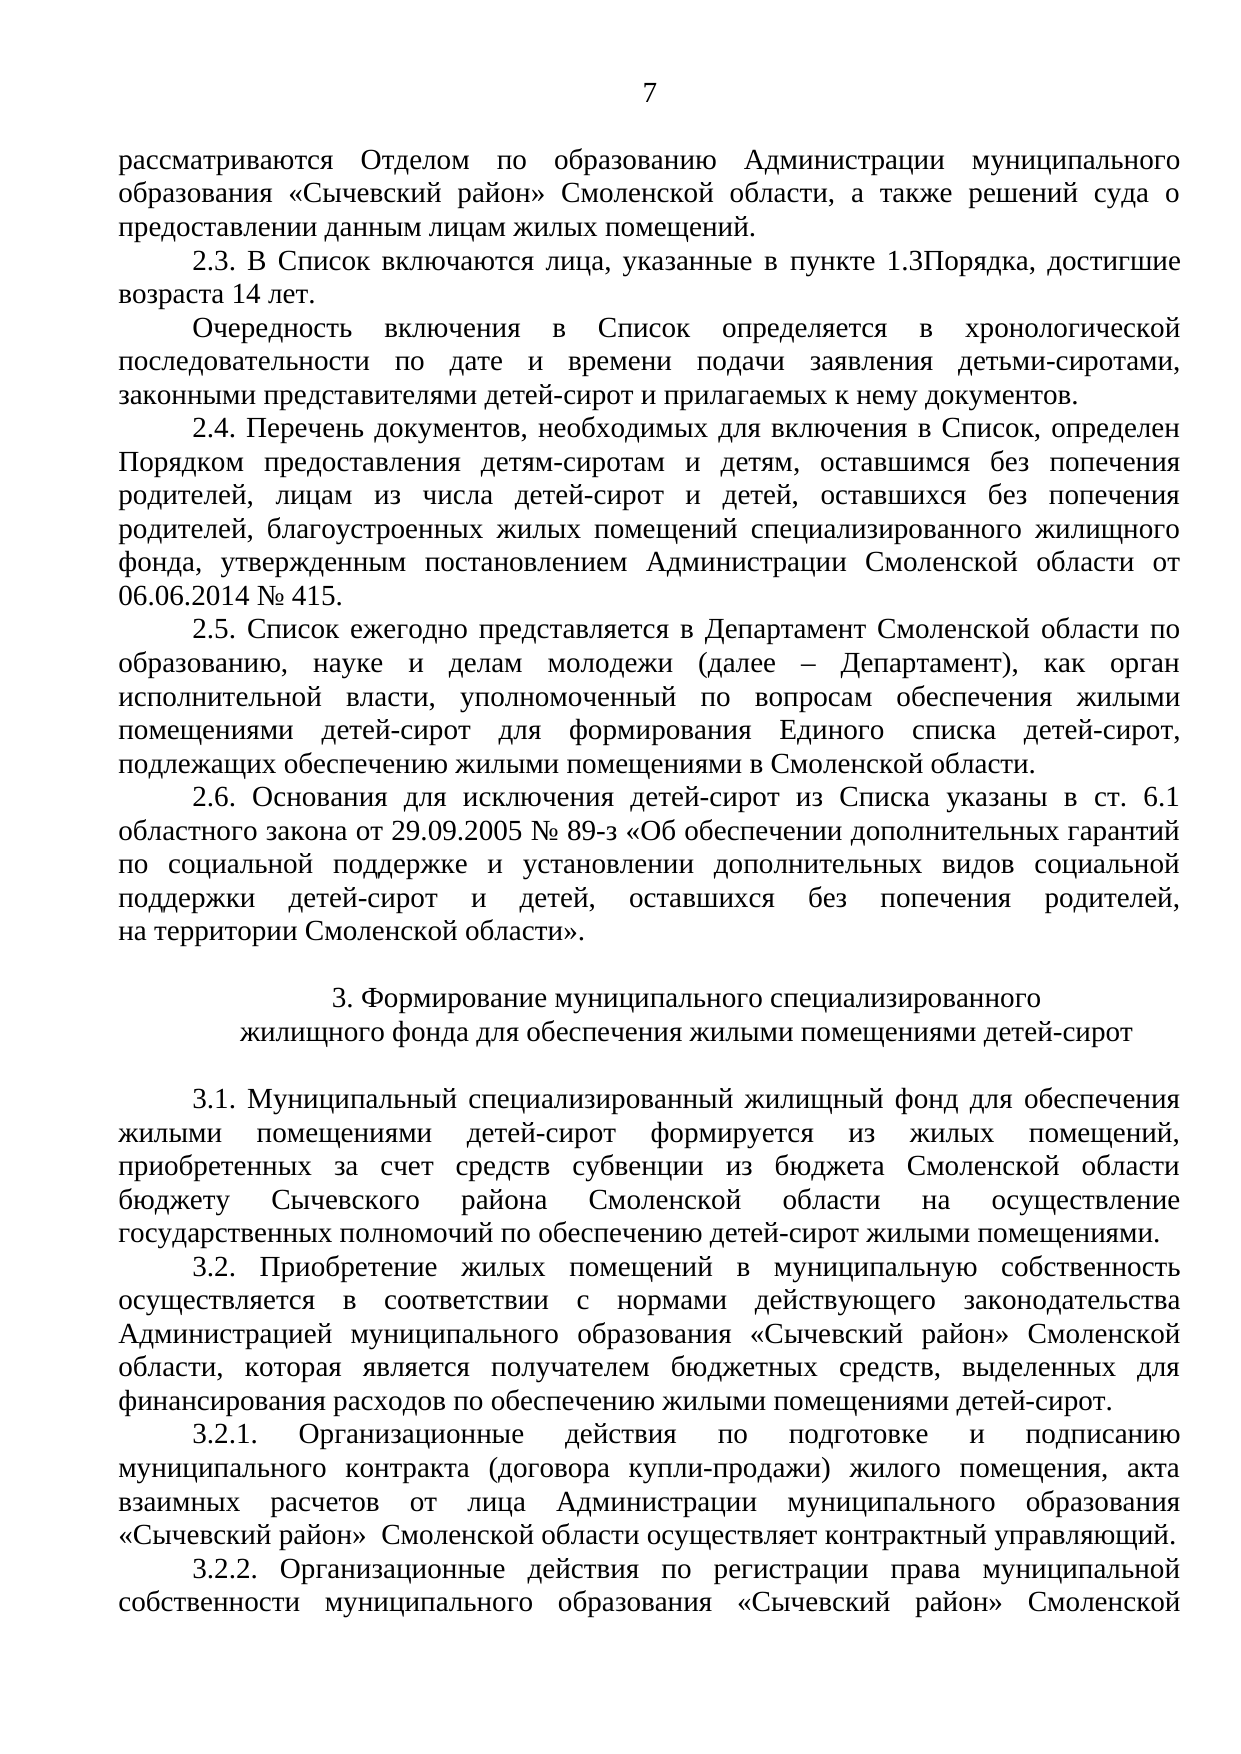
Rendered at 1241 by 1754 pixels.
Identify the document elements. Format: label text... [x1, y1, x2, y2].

text 2.5. Список ежегодно представляется в Департамент Смоленской области по образованию, науке и делам молодежи (далее – Департамент), как орган исполнительной власти, уполномоченный по вопросам обеспечения жилыми помещениями детей-сирот для формирования Единого списка детей-сирот, подлежащих обеспечению жилыми помещениями в Смоленской области. [118, 612, 1181, 779]
text 2.3. В Список включаются лица, указанные в пункте 1.3Порядка, достигшие возраста 14 лет. [118, 243, 1181, 310]
text 3.1. Муниципальный специализированный жилищный фонд для обеспечения жилыми помещениями детей-сирот формируется из жилых помещений, приобретенных за счет средств субвенции из бюджета Смоленской области бюджету Сычевского района Смоленской области на осуществление государственных полномочий по обеспечению детей-сирот жилыми помещениями. [118, 1081, 1181, 1249]
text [118, 1551, 1181, 1618]
text Очередность включения в Список определяется в хронологической последовательности по дате и времени подачи заявления детьми-сиротами, законными представителями детей-сирот и прилагаемых к нему документов. [118, 310, 1181, 410]
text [118, 142, 1181, 243]
text 2.6. Основания для исключения детей-сирот из Списка указаны в ст. 6.1 областного закона от 29.09.2005 № 89-з «Об обеспечении дополнительных гарантий по социальной поддержке и установлении дополнительных видов социальной поддержки детей-сирот и детей, оставшихся без попечения родителей, на территории Смоленской области». [118, 779, 1181, 947]
text жилищного фонда для обеспечения жилыми помещениями детей-сирот [118, 1014, 1181, 1048]
text 3.2. Приобретение жилых помещений в муниципальную собственность осуществляется в соответствии с нормами действующего законодательства Администрацией муниципального образования «Сычевский район» Смоленской области, которая является получателем бюджетных средств, выделенных для финансирования расходов по обеспечению жилыми помещениями детей-сирот. [118, 1249, 1181, 1417]
text 3. Формирование муниципального специализированного [118, 981, 1181, 1014]
text 2.4. Перечень документов, необходимых для включения в Список, определен Порядком предоставления детям-сиротам и детям, оставшимся без попечения родителей, лицам из числа детей-сирот и детей, оставшихся без попечения родителей, благоустроенных жилых помещений специализированного жилищного фонда, утвержденным постановлением Администрации Смоленской области от 06.06.2014 № 415. [118, 410, 1181, 612]
text 3.2.1. Организационные действия по подготовке и подписанию муниципального контракта (договора купли-продажи) жилого помещения, акта взаимных расчетов от лица Администрации муниципального образования «Сычевский район» Смоленской области осуществляет контрактный управляющий. [118, 1417, 1181, 1551]
